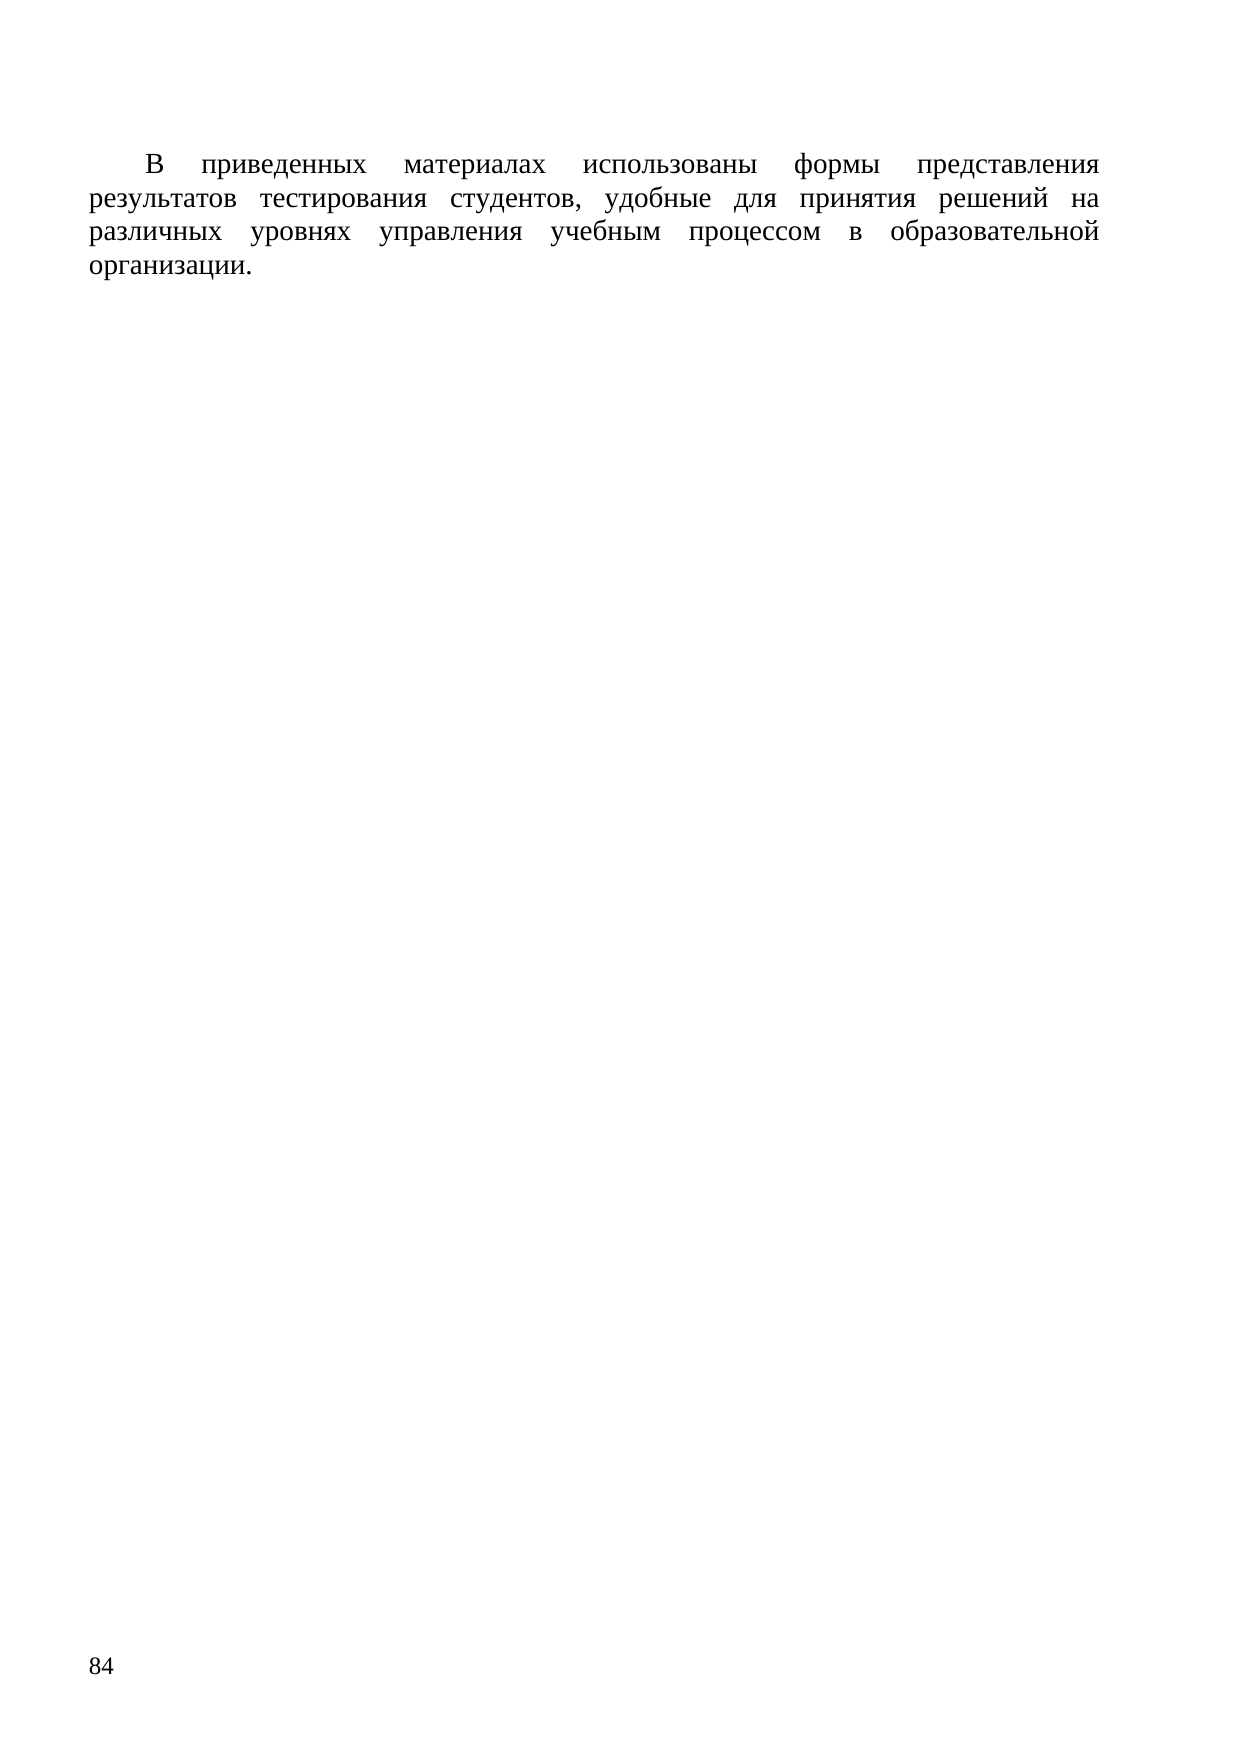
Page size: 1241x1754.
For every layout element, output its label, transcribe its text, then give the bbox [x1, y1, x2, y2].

text В приведенных материалах использованы формы представления результатов тестирования студентов, удобные для принятия решений на различных уровнях управления учебным процессом в образовательной организации. [89, 146, 1100, 280]
